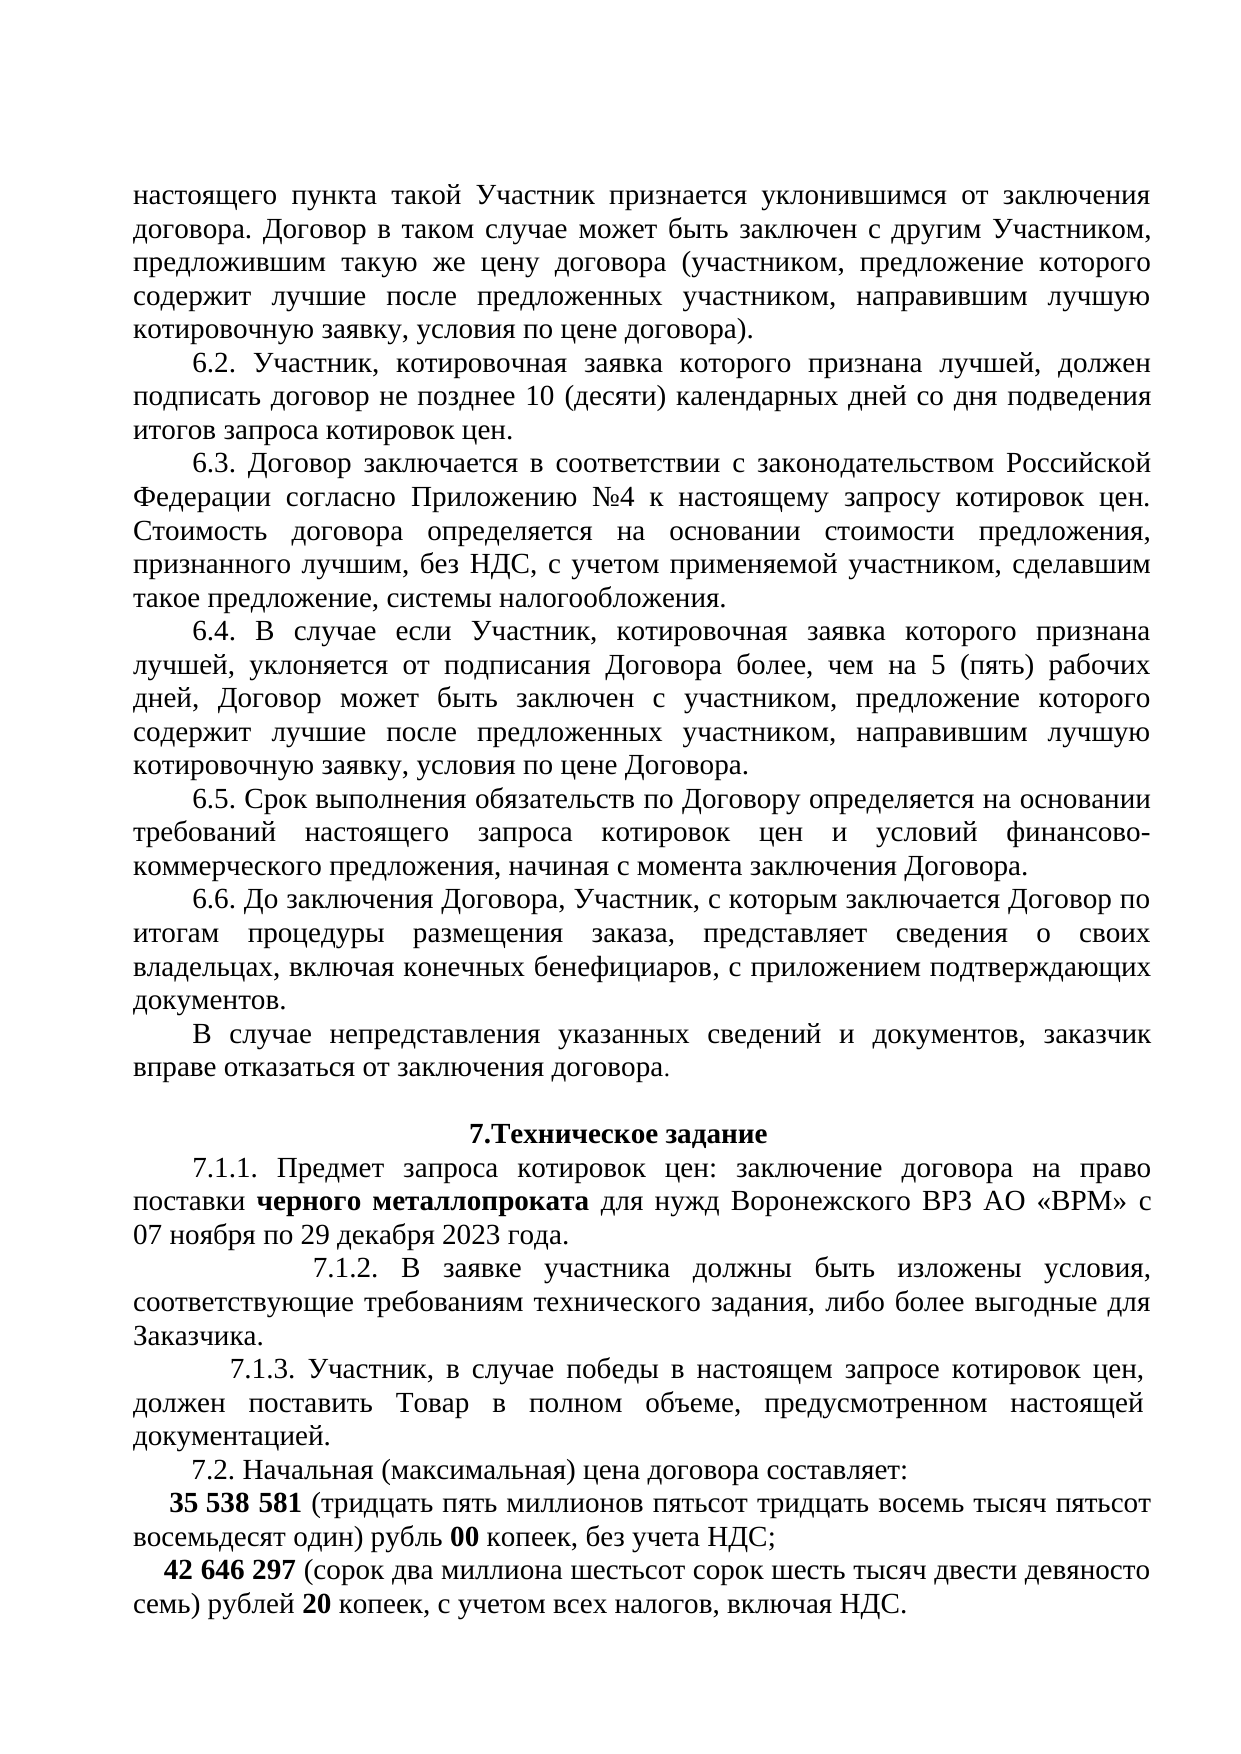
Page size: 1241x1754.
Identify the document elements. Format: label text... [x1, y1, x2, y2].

text 42 646 297 (сорок два миллиона шестьсот сорок шесть тысяч двести девяносто семь) рублей 20 копеек, с учетом всех налогов, включая НДС. [133, 1552, 1152, 1619]
text 35 538 581 (тридцать пять миллионов пятьсот тридцать восемь тысяч пятьсот восемьдесят один) рубль 00 копеек, без учета НДС; [133, 1485, 1152, 1552]
text 6.6. До заключения Договора, Участник, с которым заключается Договор по итогам процедуры размещения заказа, представляет сведения о своих владельцах, включая конечных бенефициаров, с приложением подтверждающих документов. [133, 882, 1152, 1016]
text 7.Техническое задание [177, 1116, 1152, 1150]
text В случае непредставления указанных сведений и документов, заказчик вправе отказаться от заключения договора. [133, 1016, 1152, 1083]
text 6.3. Договор заключается в соответствии с законодательством Российской Федерации согласно Приложению №4 к настоящему запросу котировок цен. Стоимость договора определяется на основании стоимости предложения, признанного лучшим, без НДС, с учетом применяемой участником, сделавшим такое предложение, системы налогообложения. [133, 446, 1152, 613]
text 7.1.1. Предмет запроса котировок цен: заключение договора на право поставки черного металлопроката для нужд Воронежского ВРЗ АО «ВРМ» с 07 ноября по 29 декабря 2023 года. [133, 1150, 1152, 1251]
text 7.1.3. Участник, в случае победы в настоящем запросе котировок цен, должен поставить Товар в полном объеме, предусмотренном настоящей документацией. [133, 1351, 1145, 1452]
text 6.2. Участник, котировочная заявка которого признана лучшей, должен подписать договор не позднее 10 (десяти) календарных дней со дня подведения итогов запроса котировок цен. [133, 345, 1152, 446]
text 7.1.2. В заявке участника должны быть изложены условия, соответствующие требованиям технического задания, либо более выгодные для Заказчика. [133, 1251, 1152, 1351]
text 7.2. Начальная (максимальная) цена договора составляет: [133, 1452, 1152, 1485]
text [133, 177, 1152, 345]
text 6.4. В случае если Участник, котировочная заявка которого признана лучшей, уклоняется от подписания Договора более, чем на 5 (пять) рабочих дней, Договор может быть заключен с участником, предложение которого содержит лучшие после предложенных участником, направившим лучшую котировочную заявку, условия по цене Договора. [133, 613, 1152, 781]
text 6.5. Срок выполнения обязательств по Договору определяется на основании требований настоящего запроса котировок цен и условий финансово-коммерческого предложения, начиная с момента заключения Договора. [133, 781, 1152, 882]
